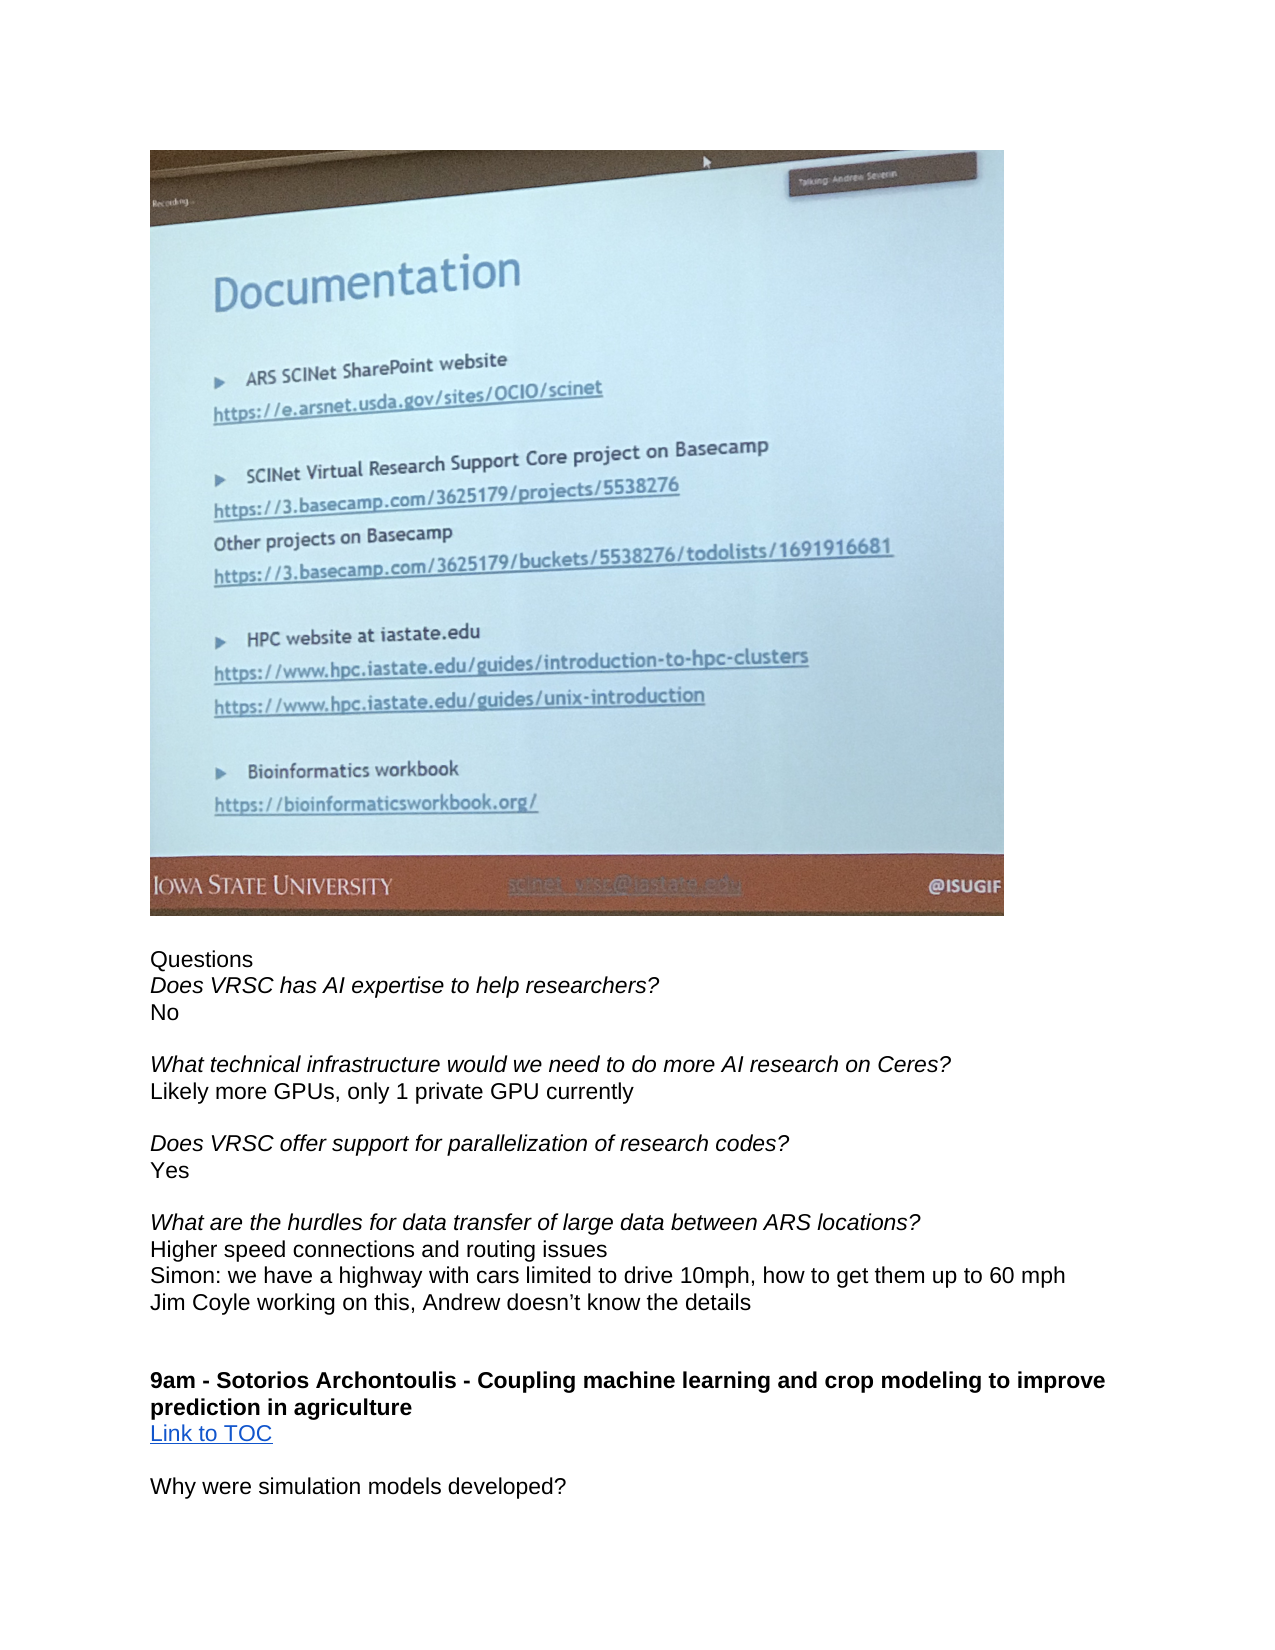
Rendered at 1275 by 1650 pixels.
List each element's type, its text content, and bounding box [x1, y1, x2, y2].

picture [150, 150, 1004, 916]
text Yes [150, 1157, 1125, 1183]
text Likely more GPUs, only 1 private GPU currently [150, 1078, 1125, 1104]
text Jim Coyle working on this, Andrew doesn’t know the details [150, 1288, 1125, 1315]
text Questions [150, 946, 1125, 972]
text Does VRSC has AI expertise to help researchers? [150, 972, 1125, 998]
text 9am - Sotorios Archontoulis - Coupling machine learning and crop modeling to improve prediction in agriculture [150, 1367, 1125, 1420]
text What are the hurdles for data transfer of large data between ARS locations? [150, 1209, 1125, 1236]
text Why were simulation models developed? [150, 1473, 1125, 1499]
text Link to TOC [150, 1420, 1125, 1447]
text Higher speed connections and routing issues [150, 1236, 1125, 1262]
text No [150, 998, 1125, 1025]
text What technical infrastructure would we need to do more AI research on Ceres? [150, 1051, 1125, 1078]
text Does VRSC offer support for parallelization of research codes? [150, 1130, 1125, 1157]
text Simon: we have a highway with cars limited to drive 10mph, how to get them up to 60 mph [150, 1262, 1125, 1288]
